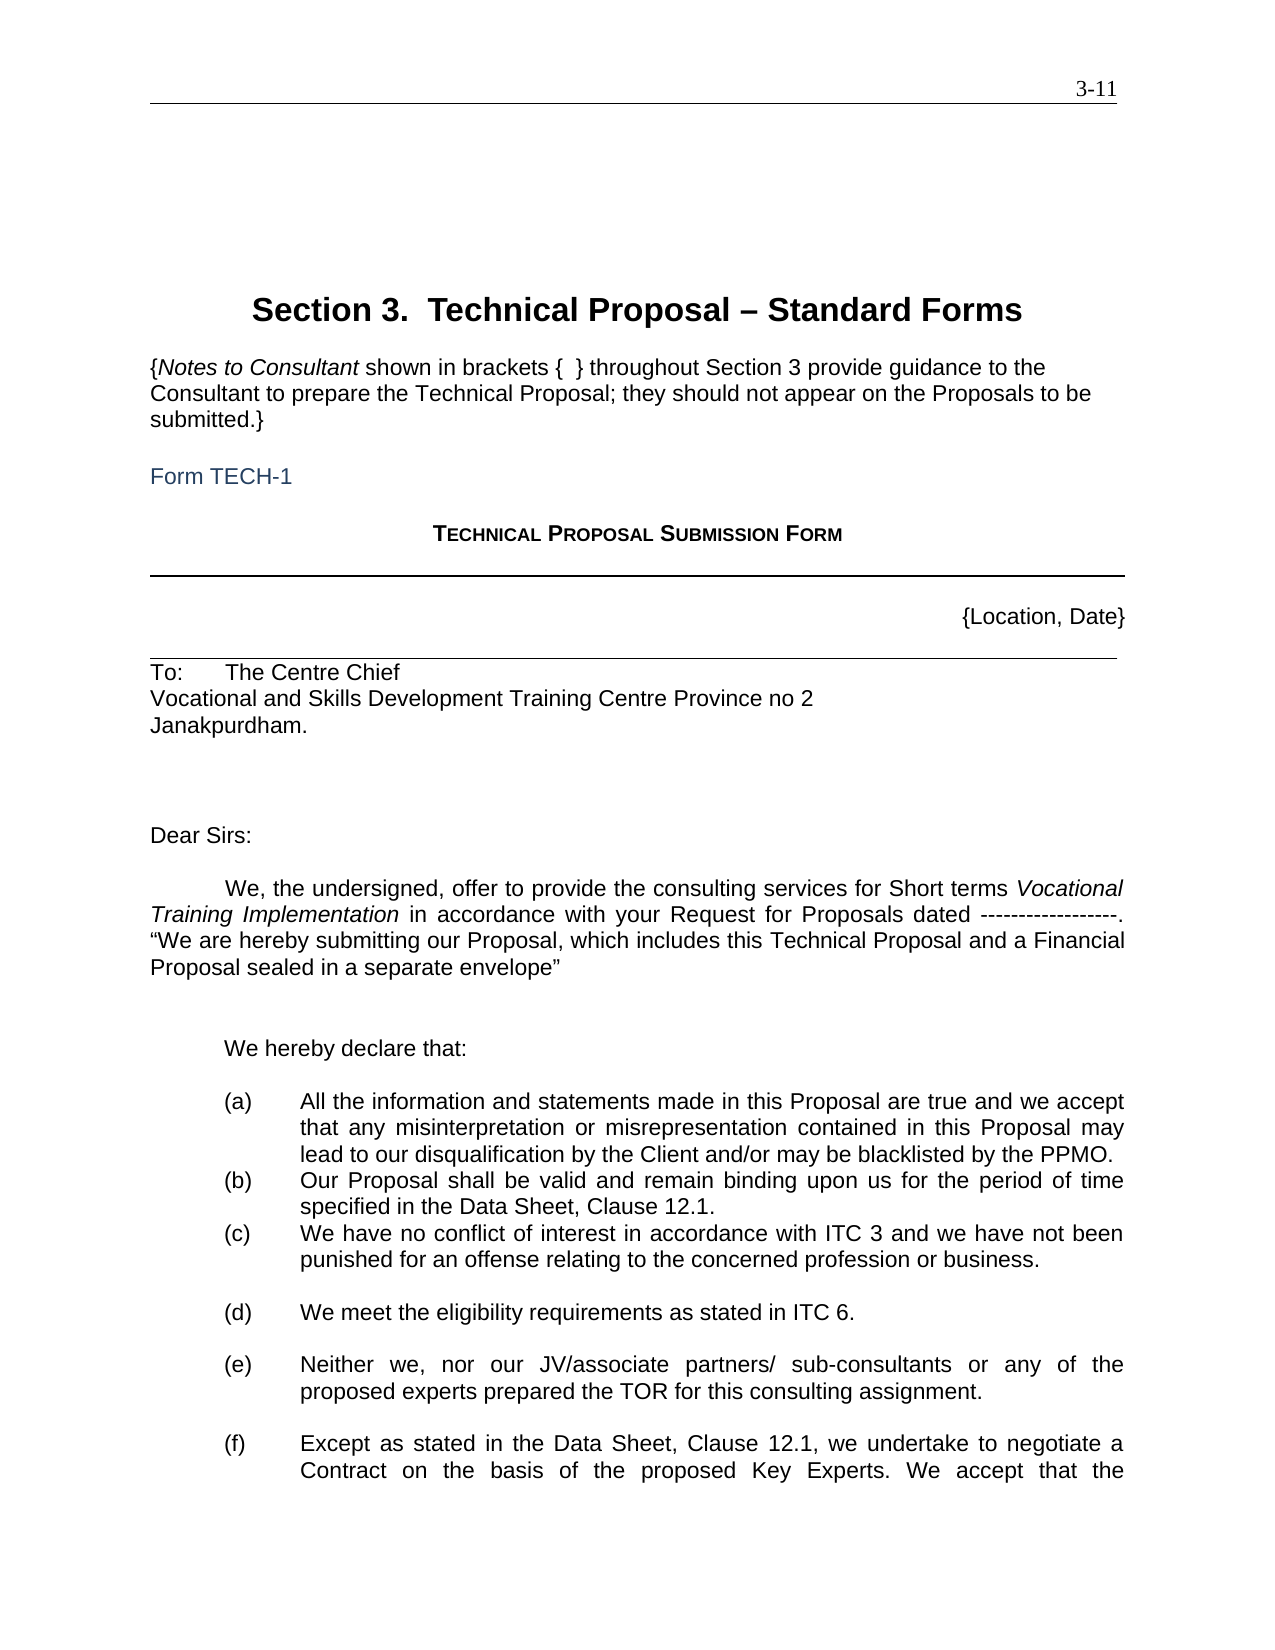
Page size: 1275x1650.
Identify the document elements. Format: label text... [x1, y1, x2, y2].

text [224, 1430, 1125, 1483]
text To: The Centre Chief [150, 659, 1125, 685]
text We hereby declare that: [150, 1035, 1125, 1061]
text Dear Sirs: [150, 822, 1125, 848]
text Janakpurdham. [150, 712, 1125, 738]
text Technical Proposal Submission Form [150, 520, 1125, 546]
text {Notes to Consultant shown in brackets { } throughout Section 3 provide guidance to the Consultant to prepare the Technical Proposal; they should not appear on the Proposals to be submitted.} [150, 353, 1125, 432]
text Vocational and Skills Development Training Centre Province no 2 [150, 685, 1125, 712]
text (c) We have no conflict of interest in accordance with ITC 3 and we have not been punished for an offense relating to the concerned profession or business. [224, 1219, 1125, 1272]
text (e) Neither we, nor our JV/associate partners/ sub-consultants or any of the proposed experts prepared the TOR for this consulting assignment. [224, 1351, 1125, 1404]
subtitle Section 3. Technical Proposal – Standard Forms [150, 290, 1125, 328]
text {Location, Date} [150, 603, 1125, 629]
text (a) All the information and statements made in this Proposal are true and we accept that any misinterpretation or misrepresentation contained in this Proposal may lead to our disqualification by the Client and/or may be blacklisted by the PPMO. [224, 1088, 1125, 1167]
subtitle Form TECH-1 [150, 463, 1125, 489]
text We, the undersigned, offer to provide the consulting services for Short terms Vocational Training Implementation in accordance with your Request for Proposals dated ------------------. “We are hereby submitting our Proposal, which includes this Technical Proposal and a Financial Proposal sealed in a separate envelope” [150, 874, 1125, 980]
text (d) We meet the eligibility requirements as stated in ITC 6. [224, 1299, 1125, 1325]
text (b) Our Proposal shall be valid and remain binding upon us for the period of time specified in the Data Sheet, Clause 12.1. [224, 1167, 1125, 1219]
